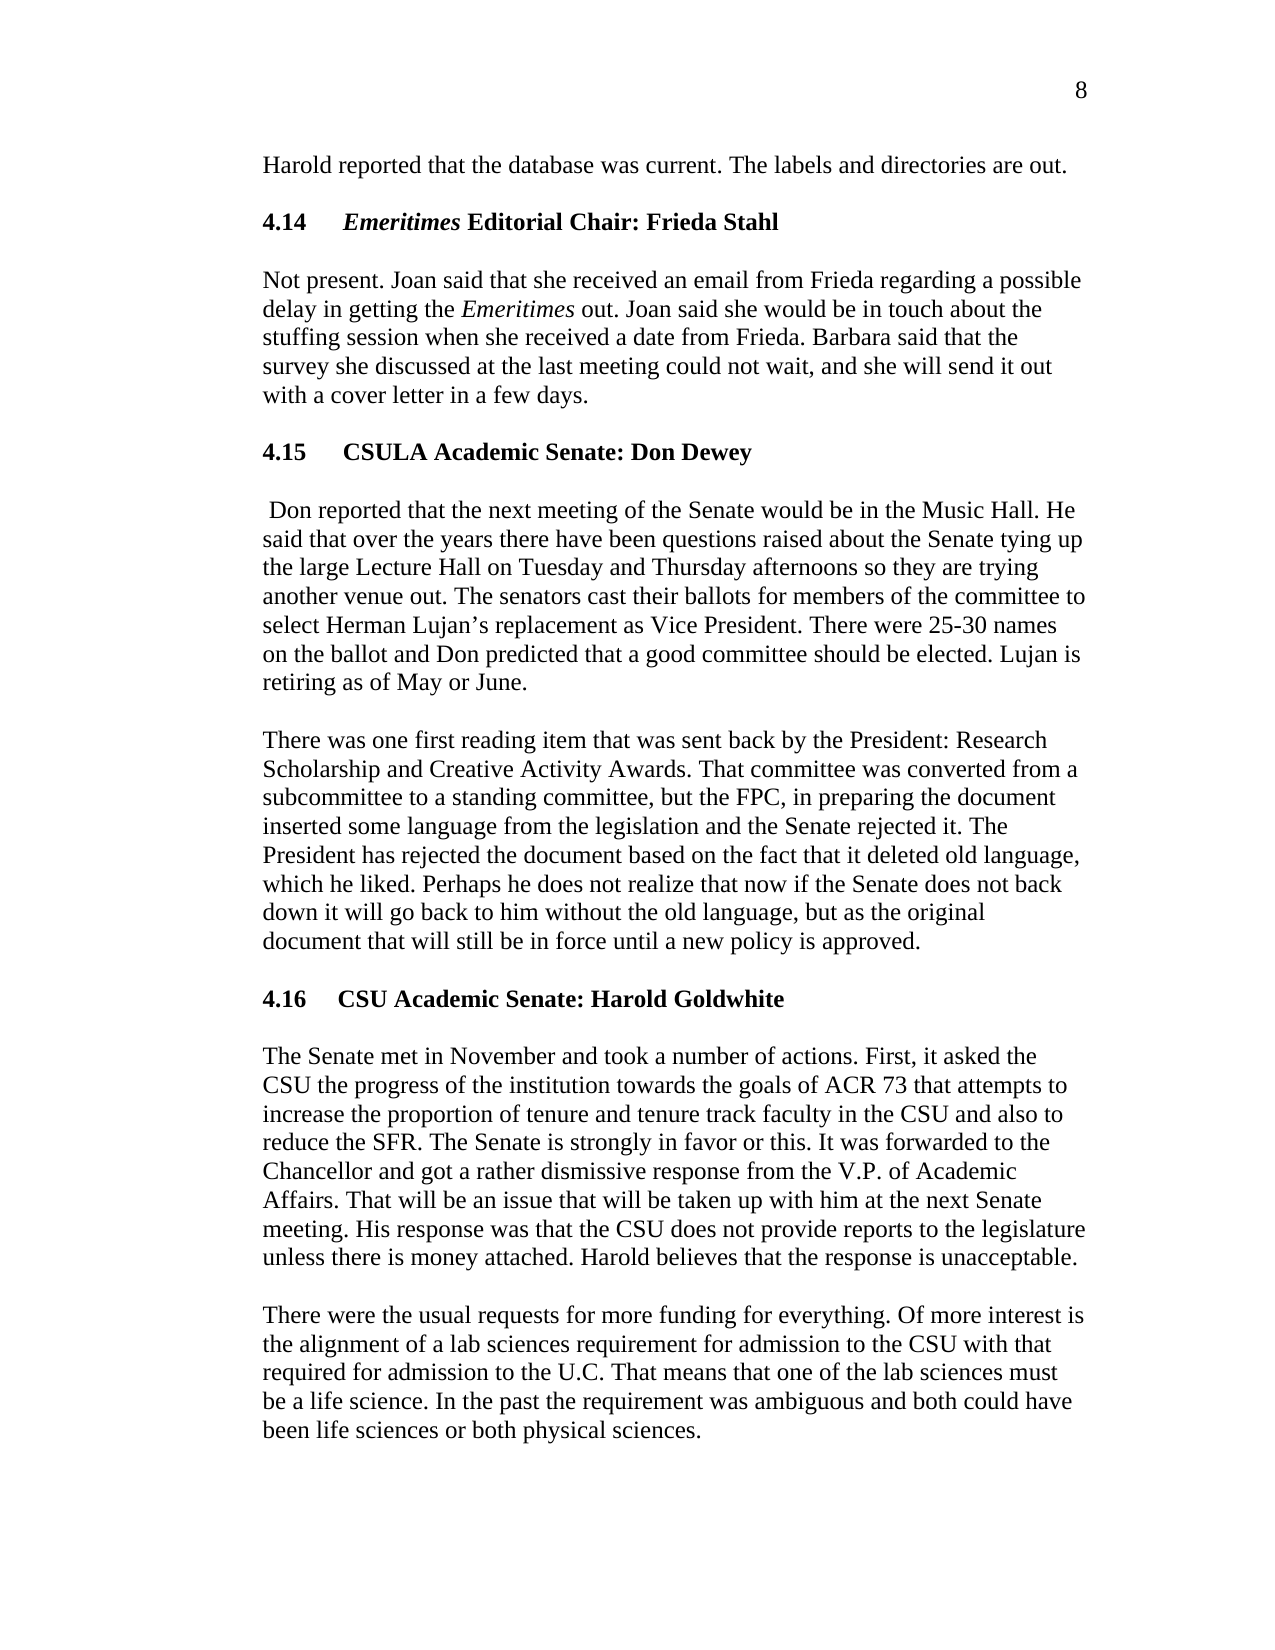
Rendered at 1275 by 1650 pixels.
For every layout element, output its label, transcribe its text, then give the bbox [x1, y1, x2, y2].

text Not present. Joan said that she received an email from Frieda regarding a possible delay in getting the Emeritimes out. Joan said she would be in touch about the stuffing session when she received a date from Frieda. Barbara said that the survey she discussed at the last meeting could not wait, and she will send it out with a cover letter in a few days. [262, 265, 1087, 409]
text 4.15 CSULA Academic Senate: Don Dewey [262, 437, 1087, 466]
text There were the usual requests for more funding for everything. Of more interest is the alignment of a lab sciences requirement for admission to the CSU with that required for admission to the U.C. That means that one of the lab sciences must be a life science. In the past the requirement was ambiguous and both could have been life sciences or both physical sciences. [262, 1300, 1087, 1444]
text 4.14 Emeritimes Editorial Chair: Frieda Stahl [262, 207, 1087, 236]
text The Senate met in November and took a number of actions. First, it asked the CSU the progress of the institution towards the goals of ACR 73 that attempts to increase the proportion of tenure and tenure track faculty in the CSU and also to reduce the SFR. The Senate is strongly in favor or this. It was forwarded to the Chancellor and got a rather dismissive response from the V.P. of Academic Affairs. That will be an issue that will be taken up with him at the next Senate meeting. His response was that the CSU does not provide reports to the legislature unless there is money attached. Harold believes that the response is unacceptable. [262, 1041, 1087, 1271]
text Harold reported that the database was current. The labels and directories are out. [262, 150, 1087, 179]
text There was one first reading item that was sent back by the President: Research Scholarship and Creative Activity Awards. That committee was converted from a subcommittee to a standing committee, but the FPC, in preparing the document inserted some language from the legislation and the Senate rejected it. The President has rejected the document based on the fact that it deleted old language, which he liked. Perhaps he does not realize that now if the Senate does not back down it will go back to him without the old language, but as the original document that will still be in force until a new policy is approved. [262, 725, 1087, 955]
text Don reported that the next meeting of the Senate would be in the Music Hall. He said that over the years there have been questions raised about the Senate tying up the large Lecture Hall on Tuesday and Thursday afternoons so they are trying another venue out. The senators cast their ballots for members of the committee to select Herman Lujan’s replacement as Vice President. There were 25-30 names on the ballot and Don predicted that a good committee should be elected. Lujan is retiring as of May or June. [262, 495, 1087, 696]
text 4.16 CSU Academic Senate: Harold Goldwhite [262, 984, 1087, 1012]
